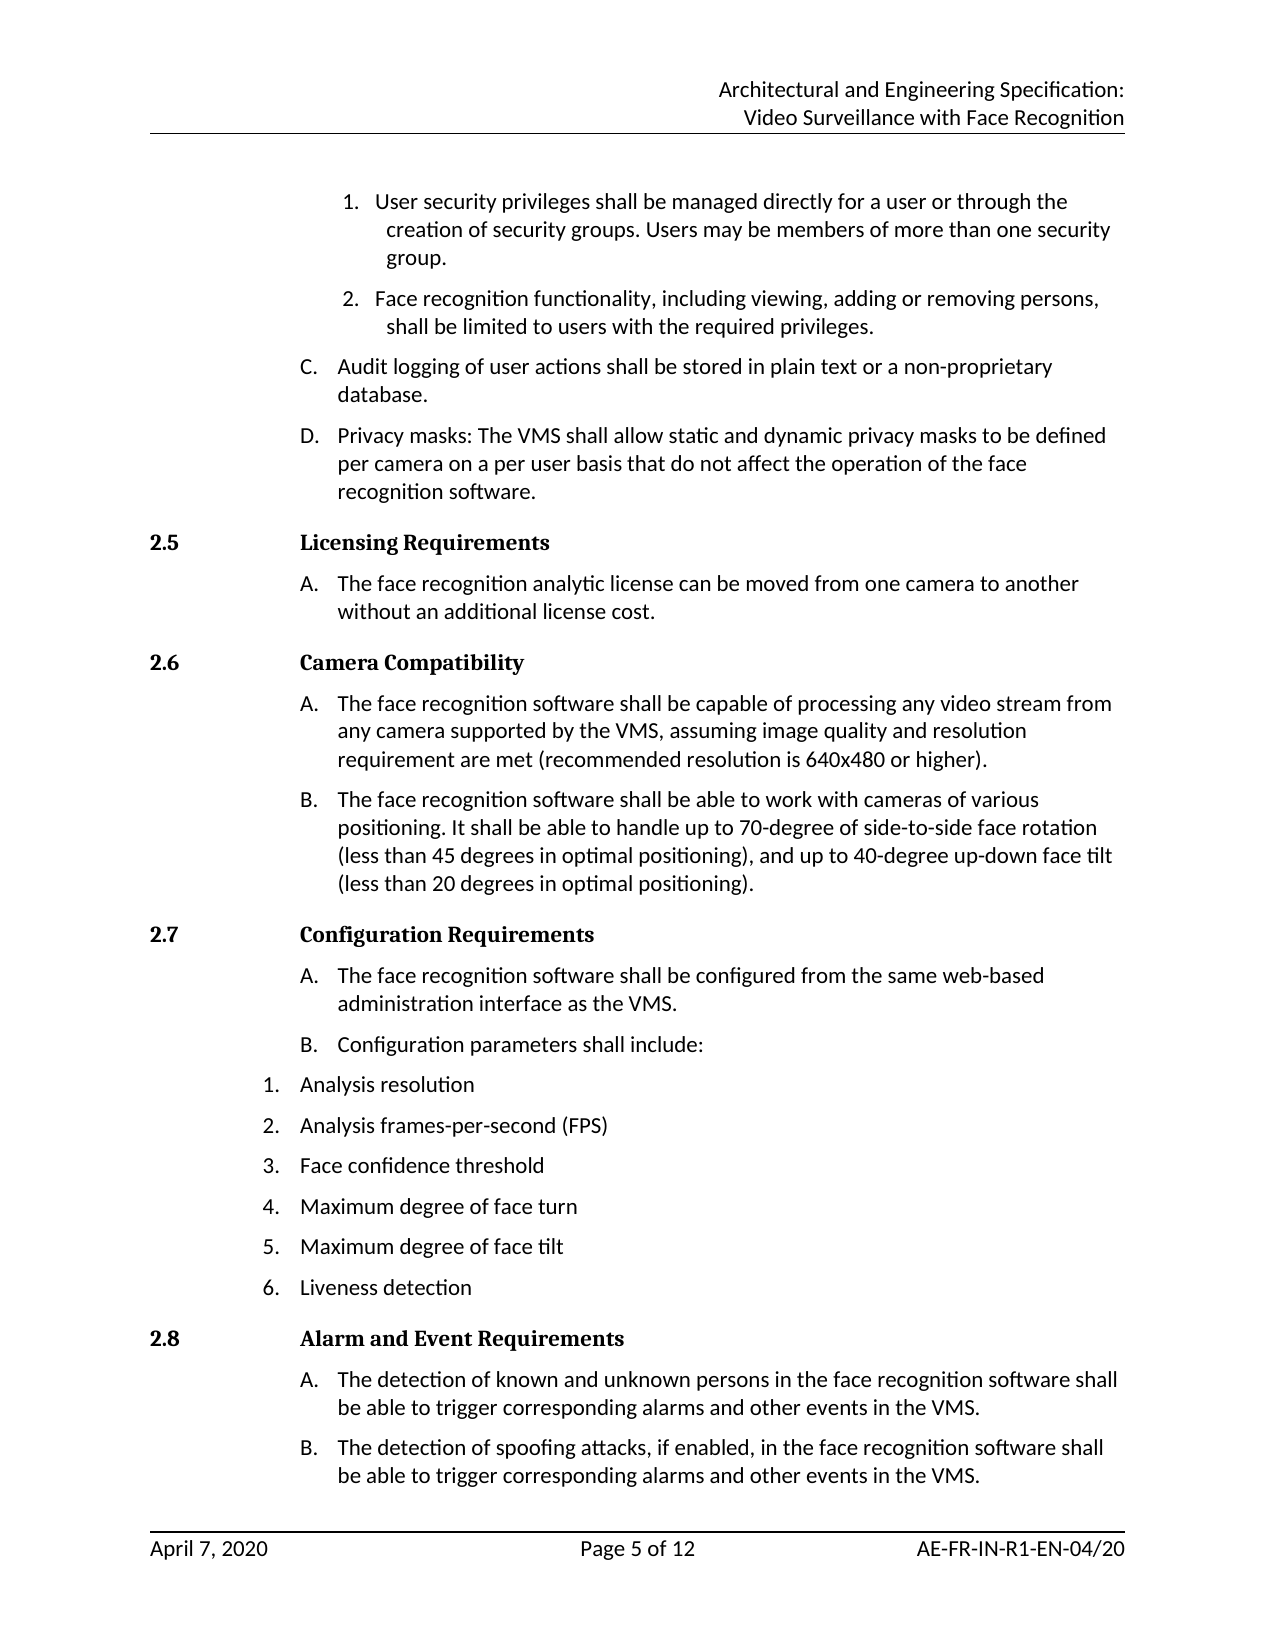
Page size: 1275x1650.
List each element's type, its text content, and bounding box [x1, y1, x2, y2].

subtitle The face recognition software shall be able to work with cameras of various positioning. It shall be able to handle up to 70-degree of side-to-side face rotation (less than 45 degrees in optimal positioning), and up to 40-degree up-down face tilt (less than 20 degrees in optimal positioning). [300, 785, 1125, 897]
subtitle Analysis resolution [262, 1070, 1125, 1098]
subtitle The face recognition software shall be capable of processing any video stream from any camera supported by the VMS, assuming image quality and resolution requirement are met (recommended resolution is 640x480 or higher). [300, 689, 1125, 773]
subtitle The face recognition software shall be configured from the same web-based administration interface as the VMS. [300, 961, 1125, 1017]
subtitle Maximum degree of face tilt [262, 1232, 1125, 1260]
subtitle Face confidence threshold [262, 1151, 1125, 1179]
subtitle Maximum degree of face turn [262, 1192, 1125, 1220]
subtitle Configuration Requirements [150, 922, 1125, 949]
subtitle Liveness detection [262, 1273, 1125, 1301]
subtitle The detection of known and unknown persons in the face recognition software shall be able to trigger corresponding alarms and other events in the VMS. [300, 1365, 1125, 1421]
subtitle Face recognition functionality, including viewing, adding or removing persons, shall be limited to users with the required privileges. [342, 284, 1125, 340]
subtitle User security privileges shall be managed directly for a user or through the creation of security groups. Users may be members of more than one security group. [342, 187, 1125, 271]
subtitle Privacy masks: The VMS shall allow static and dynamic privacy masks to be defined per camera on a per user basis that do not affect the operation of the face recognition software. [300, 421, 1125, 505]
subtitle Licensing Requirements [150, 530, 1125, 556]
subtitle Alarm and Event Requirements [150, 1326, 1125, 1352]
subtitle The face recognition analytic license can be moved from one camera to another without an additional license cost. [300, 569, 1125, 625]
subtitle Configuration parameters shall include: [300, 1030, 1125, 1058]
subtitle The detection of spoofing attacks, if enabled, in the face recognition software shall be able to trigger corresponding alarms and other events in the VMS. [300, 1433, 1125, 1489]
subtitle Camera Compatibility [150, 650, 1125, 676]
subtitle Audit logging of user actions shall be stored in plain text or a non-proprietary database. [300, 352, 1125, 408]
subtitle Analysis frames-per-second (FPS) [262, 1111, 1125, 1139]
